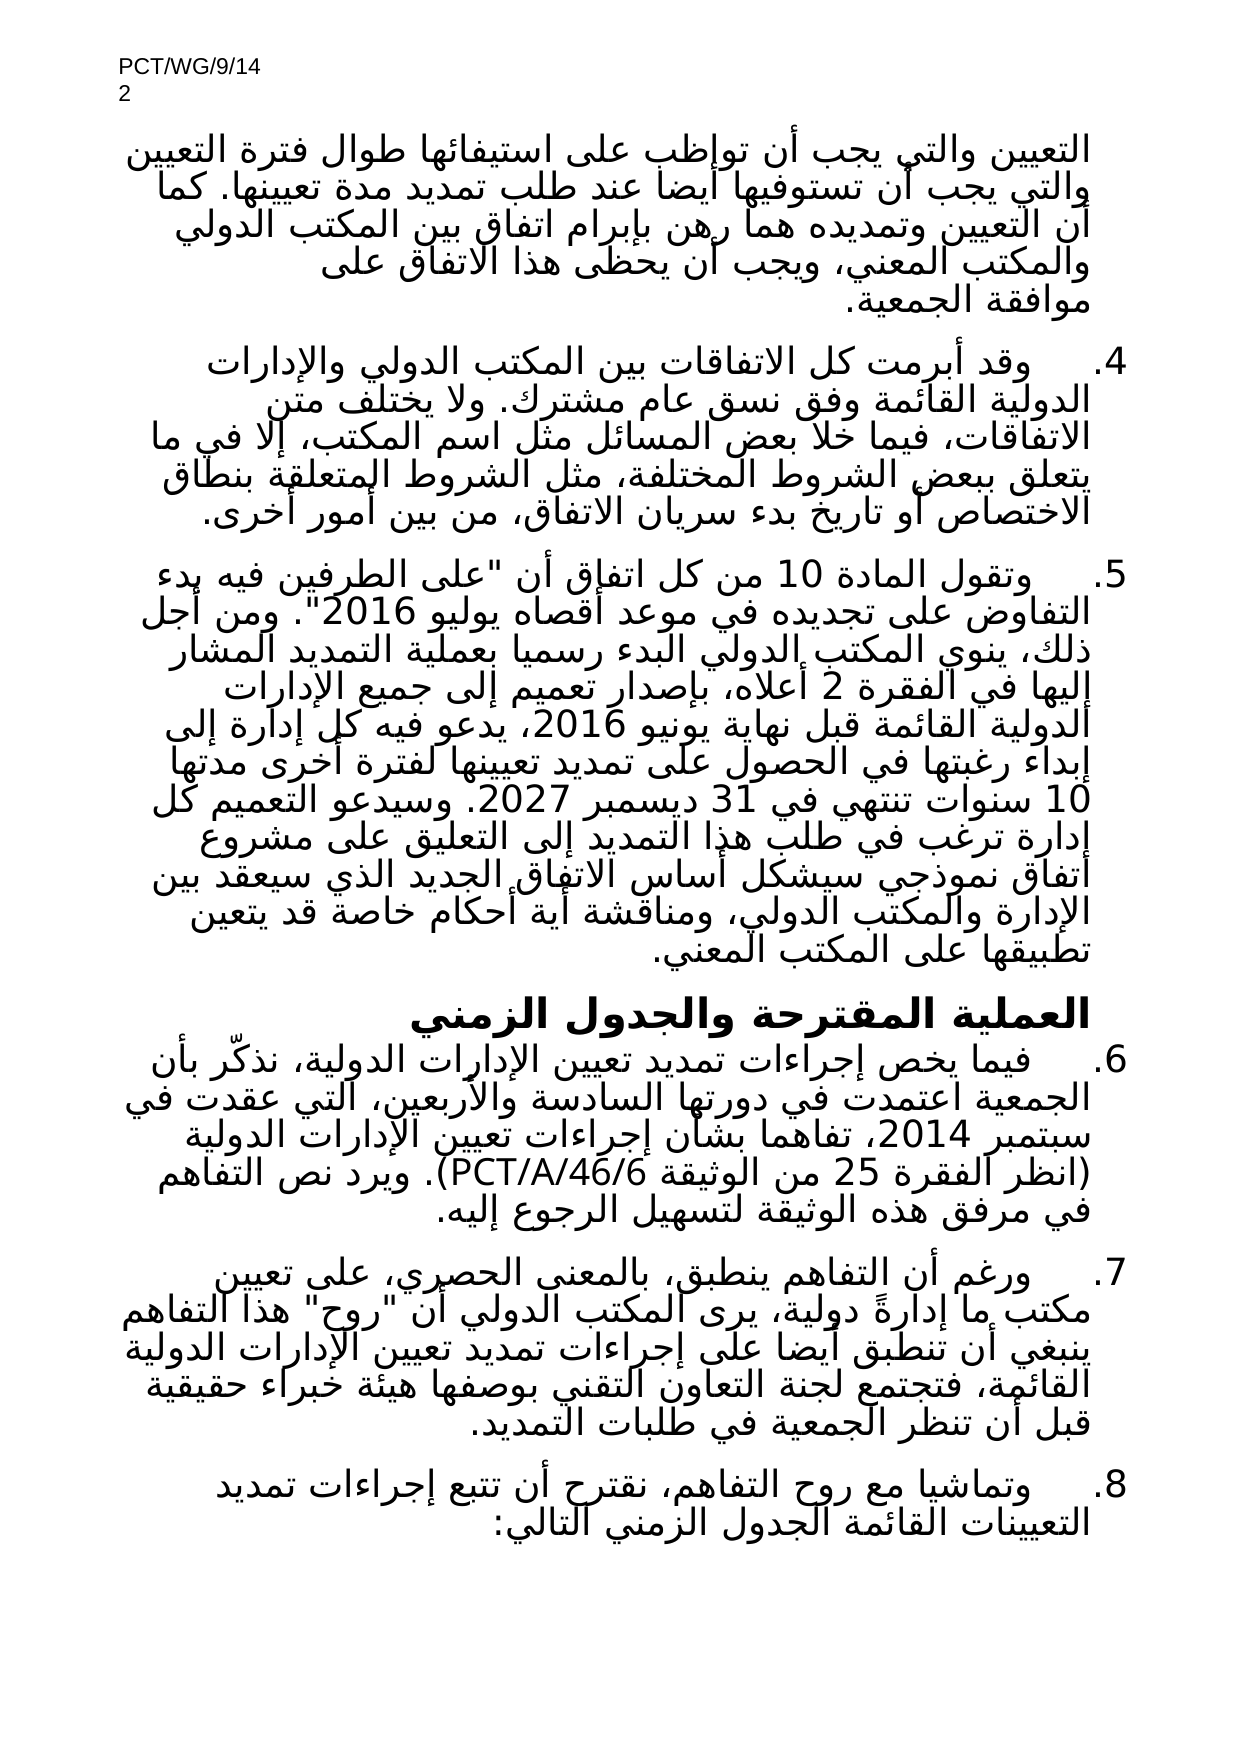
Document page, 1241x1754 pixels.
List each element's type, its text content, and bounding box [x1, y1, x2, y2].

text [118, 132, 1092, 320]
text ورغم أن التفاهم ينطبق، بالمعنى الحصري، على تعيين مكتب ما إدارةً دولية، يرى المكتب الدولي أن "روح" هذا التفاهم ينبغي أن تنطبق أيضا على إجراءات تمديد تعيين الإدارات الدولية القائمة، فتجتمع لجنة التعاون التقني بوصفها هيئة خبراء حقيقية قبل أن تنظر الجمعية في طلبات التمديد. [118, 1255, 1092, 1443]
text وتماشيا مع روح التفاهم، نقترح أن تتبع إجراءات تمديد التعيينات القائمة الجدول الزمني التالي: [118, 1468, 1092, 1543]
text وتقول المادة 10 من كل اتفاق أن "على الطرفين فيه بدء التفاوض على تجديده في موعد أقصاه يوليو 2016". ومن أجل ذلك، ينوي المكتب الدولي البدء رسميا بعملية التمديد المشار إليها في الفقرة 2 أعلاه، بإصدار تعميم إلى جميع الإدارات الدولية القائمة قبل نهاية يونيو 2016، يدعو فيه كل إدارة إلى إبداء رغبتها في الحصول على تمديد تعيينها لفترة أخرى مدتها 10 سنوات تنتهي في 31 ديسمبر 2027. وسيدعو التعميم كل إدارة ترغب في طلب هذا التمديد إلى التعليق على مشروع اتفاق نموذجي سيشكل أساس الاتفاق الجديد الذي سيعقد بين الإدارة والمكتب الدولي، ومناقشة أية أحكام خاصة قد يتعين تطبيقها على المكتب المعني. [118, 557, 1092, 970]
text وقد أبرمت كل الاتفاقات بين المكتب الدولي والإدارات الدولية القائمة وفق نسق عام مشترك. ولا يختلف متن الاتفاقات، فيما خلا بعض المسائل مثل اسم المكتب، إلا في ما يتعلق ببعض الشروط المختلفة، مثل الشروط المتعلقة بنطاق الاختصاص أو تاريخ بدء سريان الاتفاق، من بين أمور أخرى. [118, 345, 1092, 532]
subtitle العملية المقترحة والجدول الزمني [118, 995, 1092, 1036]
text فيما يخص إجراءات تمديد تعيين الإدارات الدولية، نذكّر بأن الجمعية اعتمدت في دورتها السادسة والأربعين، التي عقدت في سبتمبر 2014، تفاهما بشأن إجراءات تعيين الإدارات الدولية (انظر الفقرة 25 من الوثيقة PCT/A/46/6). ويرد نص التفاهم في مرفق هذه الوثيقة لتسهيل الرجوع إليه. [118, 1043, 1092, 1230]
